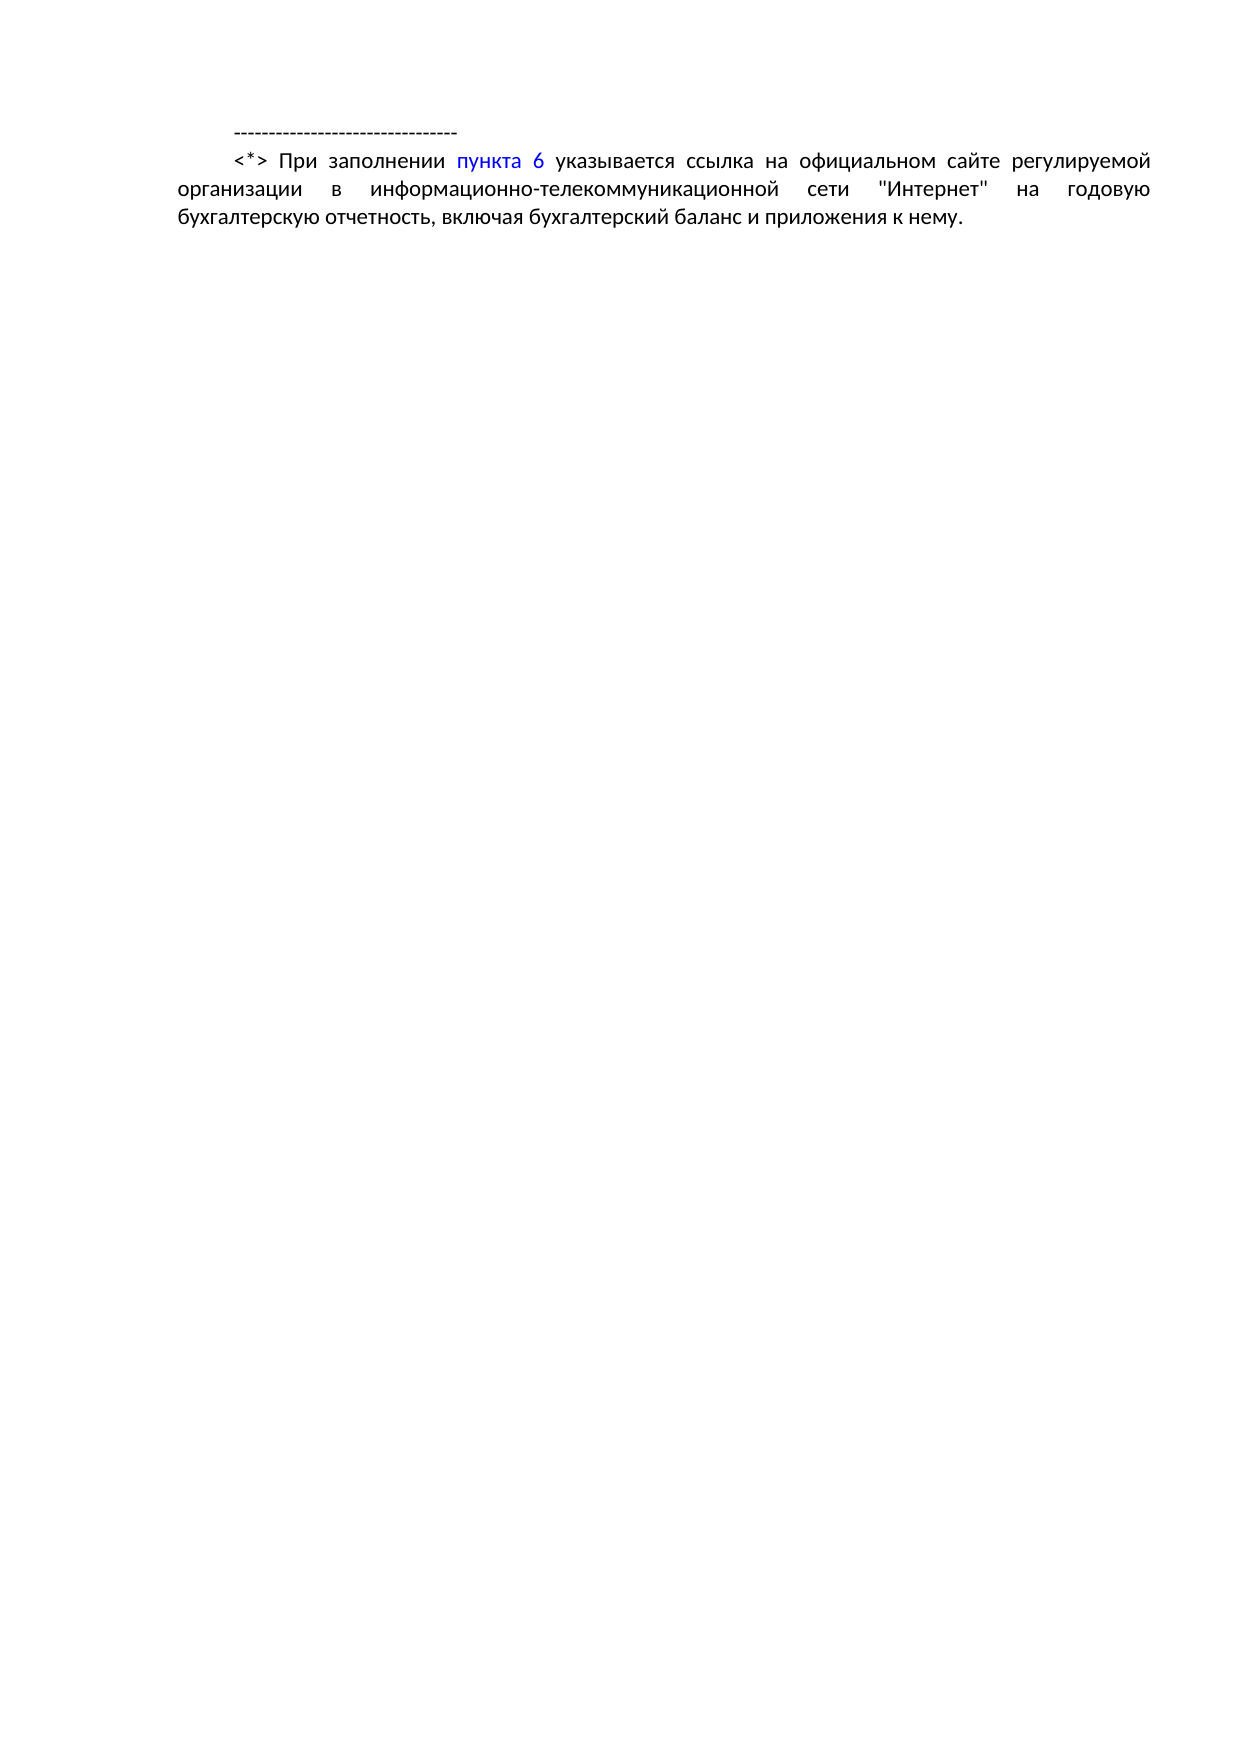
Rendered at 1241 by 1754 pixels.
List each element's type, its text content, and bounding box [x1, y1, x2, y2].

text <*> При заполнении пункта 6 указывается ссылка на официальном сайте регулируемой организации в информационно-телекоммуникационной сети "Интернет" на годовую бухгалтерскую отчетность, включая бухгалтерский баланс и приложения к нему. [177, 146, 1152, 230]
text -------------------------------- [177, 118, 1152, 146]
